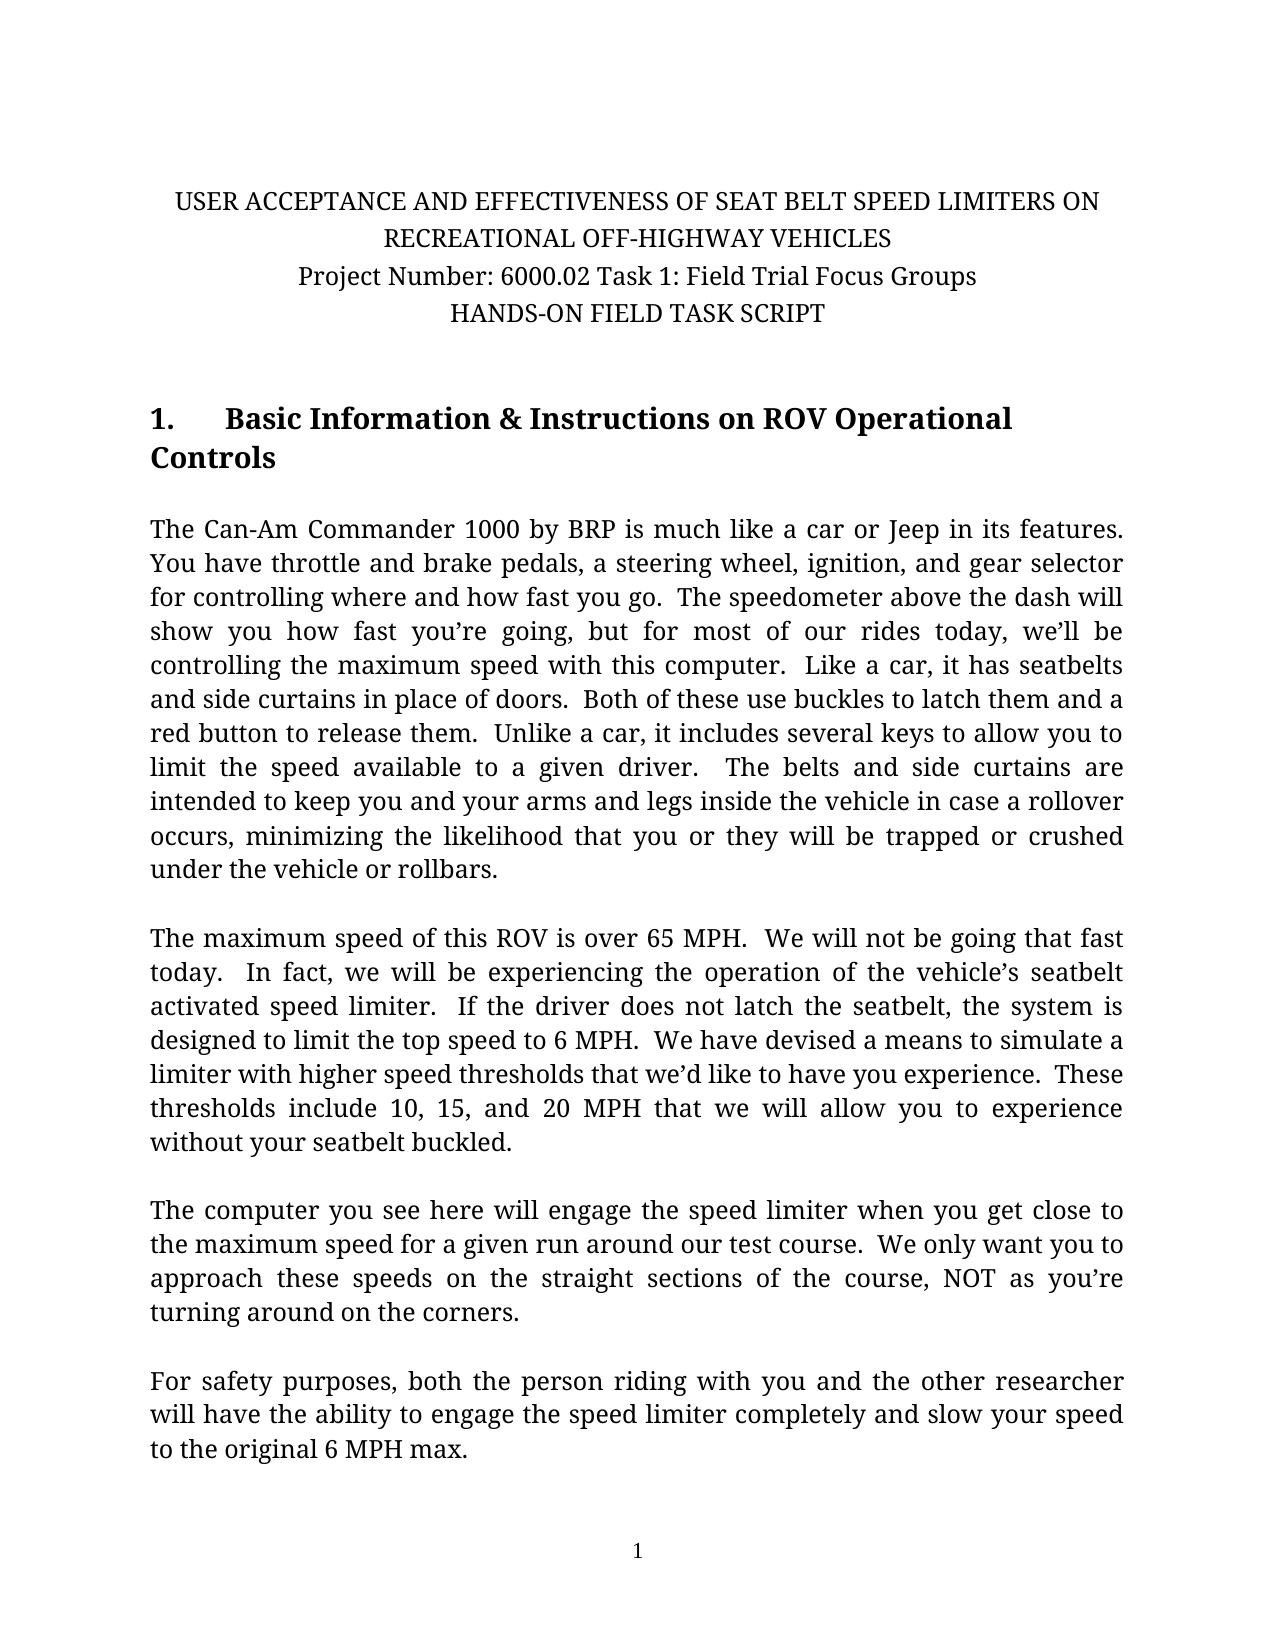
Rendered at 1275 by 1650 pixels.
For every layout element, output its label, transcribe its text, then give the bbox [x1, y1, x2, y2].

subtitle USER ACCEPTANCE AND EFFECTIVENESS OF SEAT BELT SPEED LIMITERS ON RECREATIONAL OFF-HIGHWAY VEHICLES [150, 180, 1125, 255]
text The maximum speed of this ROV is over 65 MPH. We will not be going that fast today. In fact, we will be experiencing the operation of the vehicle’s seatbelt activated speed limiter. If the driver does not latch the seatbelt, the system is designed to limit the top speed to 6 MPH. We have devised a means to simulate a limiter with higher speed thresholds that we’d like to have you experience. These thresholds include 10, 15, and 20 MPH that we will allow you to experience without your seatbelt buckled. [150, 920, 1125, 1159]
text The computer you see here will engage the speed limiter when you get close to the maximum speed for a given run around our test course. We only want you to approach these speeds on the straight sections of the course, NOT as you’re turning around on the corners. [150, 1193, 1125, 1329]
text The Can-Am Commander 1000 by BRP is much like a car or Jeep in its features. You have throttle and brake pedals, a steering wheel, ignition, and gear selector for controlling where and how fast you go. The speedometer above the dash will show you how fast you’re going, but for most of our rides today, we’ll be controlling the maximum speed with this computer. Like a car, it has seatbelts and side curtains in place of doors. Both of these use buckles to latch them and a red button to release them. Unlike a car, it includes several keys to allow you to limit the speed available to a given driver. The belts and side curtains are intended to keep you and your arms and legs inside the vehicle in case a rollover occurs, minimizing the likelihood that you or they will be trapped or crushed under the vehicle or rollbars. [150, 512, 1125, 886]
text For safety purposes, both the person riding with you and the other researcher will have the ability to engage the speed limiter completely and slow your speed to the original 6 MPH max. [150, 1363, 1125, 1465]
subtitle HANDS-ON FIELD TASK SCRIPT [150, 292, 1125, 330]
subtitle Project Number: 6000.02 Task 1: Field Trial Focus Groups [150, 255, 1125, 292]
text 1. Basic Information & Instructions on ROV Operational Controls [150, 398, 1125, 477]
